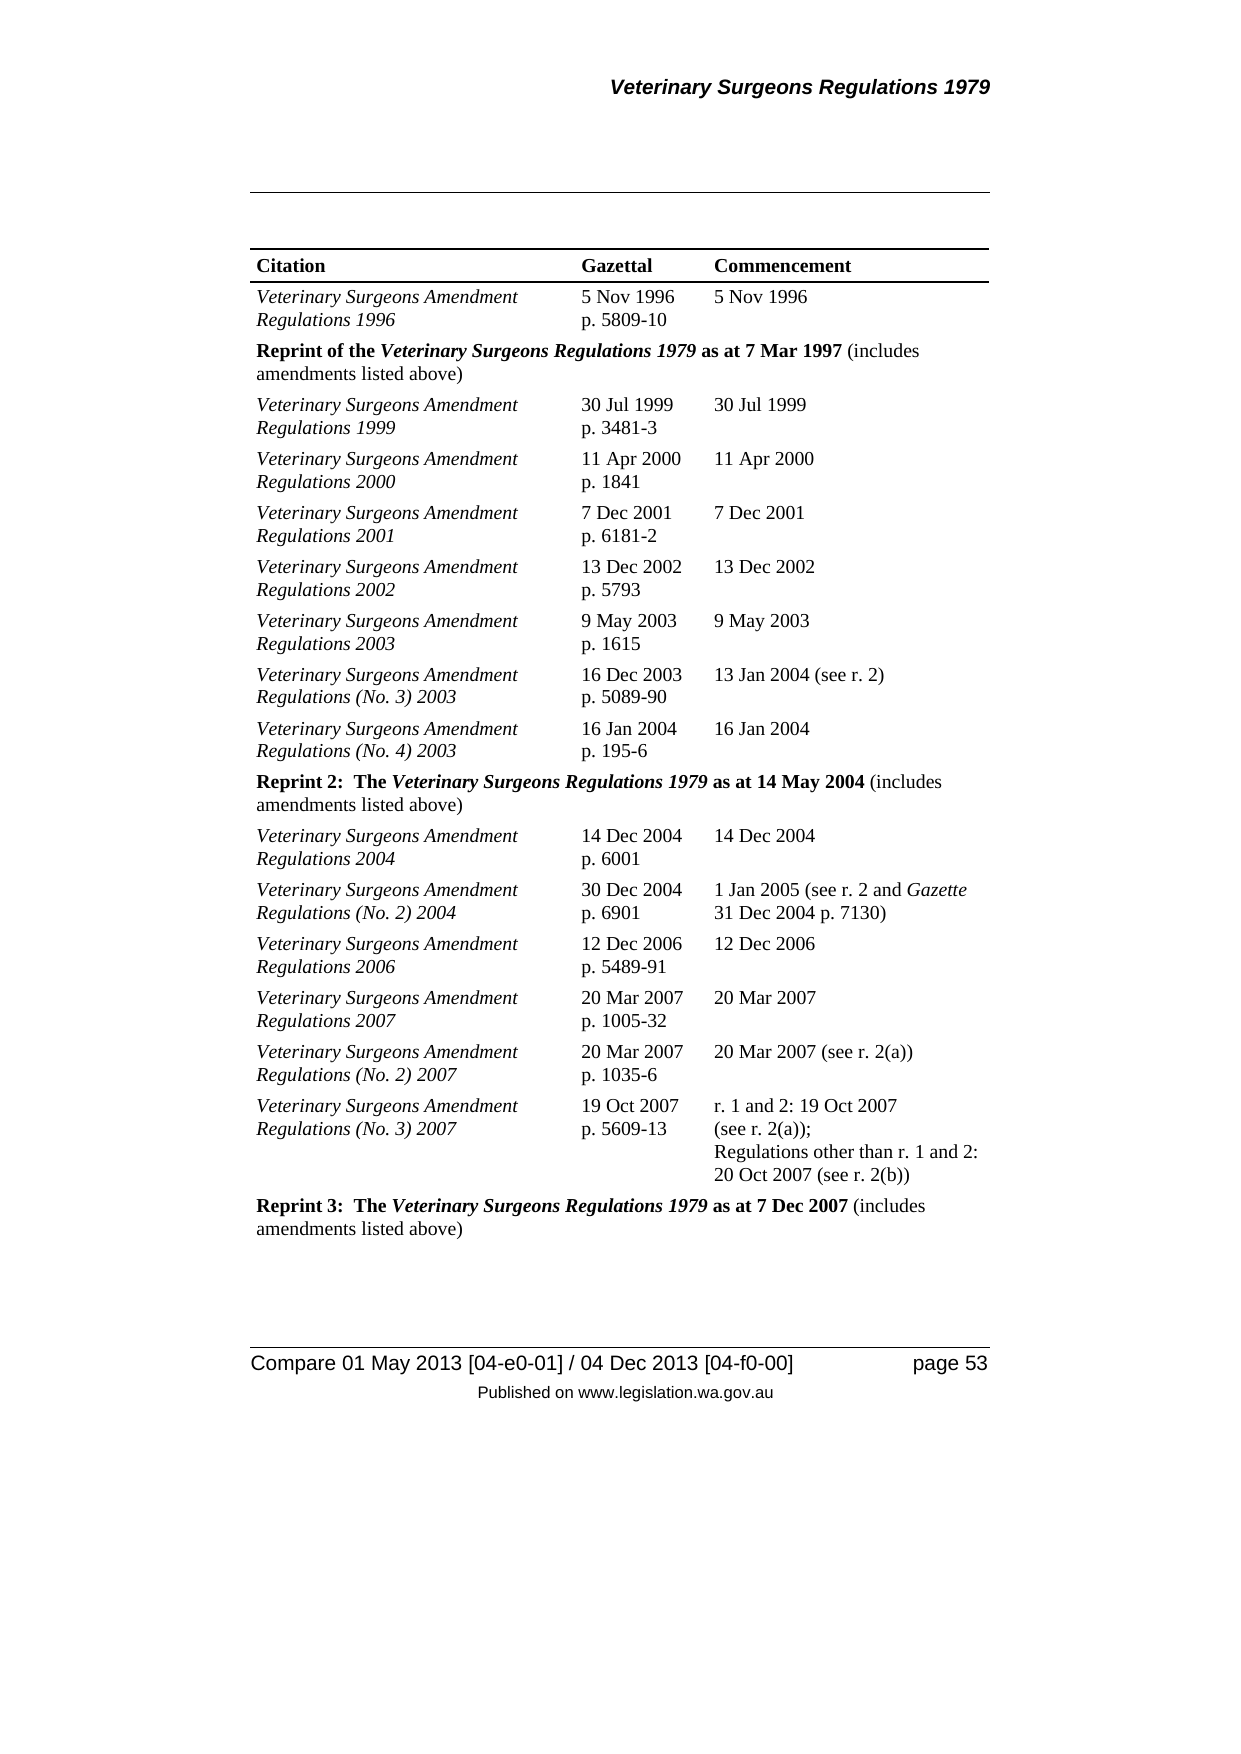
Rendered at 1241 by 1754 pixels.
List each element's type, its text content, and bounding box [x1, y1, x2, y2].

table_header Commencement [708, 250, 989, 281]
table_cell 16 Dec 2003 p. 5089-90 [575, 659, 708, 712]
table_cell Veterinary Surgeons Amendment Regulations 1999 [250, 389, 575, 443]
table_cell Reprint 2: The Veterinary Surgeons Regulations 1979 as at 14 May 2004 (includes amendments listed above) [250, 766, 989, 820]
table_cell 9 May 2003 [708, 605, 989, 658]
table_cell 16 Jan 2004 [708, 713, 989, 766]
table_cell 30 Dec 2004 p. 6901 [575, 874, 708, 928]
table_cell 20 Mar 2007 (see r. 2(a)) [708, 1036, 989, 1090]
table_cell 19 Oct 2007 p. 5609-13 [575, 1090, 708, 1190]
table_header Citation [250, 250, 575, 281]
table_cell 5 Nov 1996 p. 5809-10 [575, 283, 708, 335]
table_cell 9 May 2003 p. 1615 [575, 605, 708, 658]
table_cell 13 Dec 2002 p. 5793 [575, 551, 708, 604]
table_cell 12 Dec 2006 p. 5489-91 [575, 928, 708, 982]
table_cell 1 Jan 2005 (see r. 2 and Gazette 31 Dec 2004 p. 7130) [708, 874, 989, 928]
table_cell Veterinary Surgeons Amendment Regulations 2003 [250, 605, 575, 658]
table_cell 14 Dec 2004 [708, 820, 989, 874]
table_cell 11 Apr 2000 p. 1841 [575, 443, 708, 497]
table_cell Veterinary Surgeons Amendment Regulations 2001 [250, 497, 575, 551]
table_cell 11 Apr 2000 [708, 443, 989, 497]
table_cell Veterinary Surgeons Amendment Regulations 2006 [250, 928, 575, 982]
table_cell 14 Dec 2004 p. 6001 [575, 820, 708, 874]
table_cell Veterinary Surgeons Amendment Regulations 2002 [250, 551, 575, 604]
table_cell 30 Jul 1999 [708, 389, 989, 443]
table_cell Veterinary Surgeons Amendment Regulations 1996 [250, 283, 575, 335]
table_cell 30 Jul 1999 p. 3481-3 [575, 389, 708, 443]
table_cell Veterinary Surgeons Amendment Regulations 2000 [250, 443, 575, 497]
table_cell Reprint of the Veterinary Surgeons Regulations 1979 as at 7 Mar 1997 (includes amendments listed above) [250, 335, 989, 389]
table_cell Veterinary Surgeons Amendment Regulations 2007 [250, 982, 575, 1036]
table_cell Veterinary Surgeons Amendment Regulations (No. 2) 2007 [250, 1036, 575, 1090]
table_cell Veterinary Surgeons Amendment Regulations (No. 3) 2007 [250, 1090, 575, 1190]
table_cell Veterinary Surgeons Amendment Regulations (No. 4) 2003 [250, 713, 575, 766]
table_cell 12 Dec 2006 [708, 928, 989, 982]
table_cell Veterinary Surgeons Amendment Regulations (No. 2) 2004 [250, 874, 575, 928]
table_cell 20 Mar 2007 p. 1005-32 [575, 982, 708, 1036]
table_cell Reprint 3: The Veterinary Surgeons Regulations 1979 as at 7 Dec 2007 (includes amendments listed above) [250, 1190, 989, 1244]
table_cell r. 1 and 2: 19 Oct 2007 (see r. 2(a)); Regulations other than r. 1 and 2: 20 Oct 2007 (see r. 2(b)) [708, 1090, 989, 1190]
table_cell 20 Mar 2007 p. 1035-6 [575, 1036, 708, 1090]
table_cell 7 Dec 2001 [708, 497, 989, 551]
table_cell 13 Dec 2002 [708, 551, 989, 604]
table_cell 5 Nov 1996 [708, 283, 989, 335]
table_cell 13 Jan 2004 (see r. 2) [708, 659, 989, 712]
table_cell 16 Jan 2004 p. 195-6 [575, 713, 708, 766]
table_cell Veterinary Surgeons Amendment Regulations (No. 3) 2003 [250, 659, 575, 712]
table_cell Veterinary Surgeons Amendment Regulations 2004 [250, 820, 575, 874]
table_header Gazettal [575, 250, 708, 281]
table_cell 7 Dec 2001 p. 6181-2 [575, 497, 708, 551]
table_cell 20 Mar 2007 [708, 982, 989, 1036]
